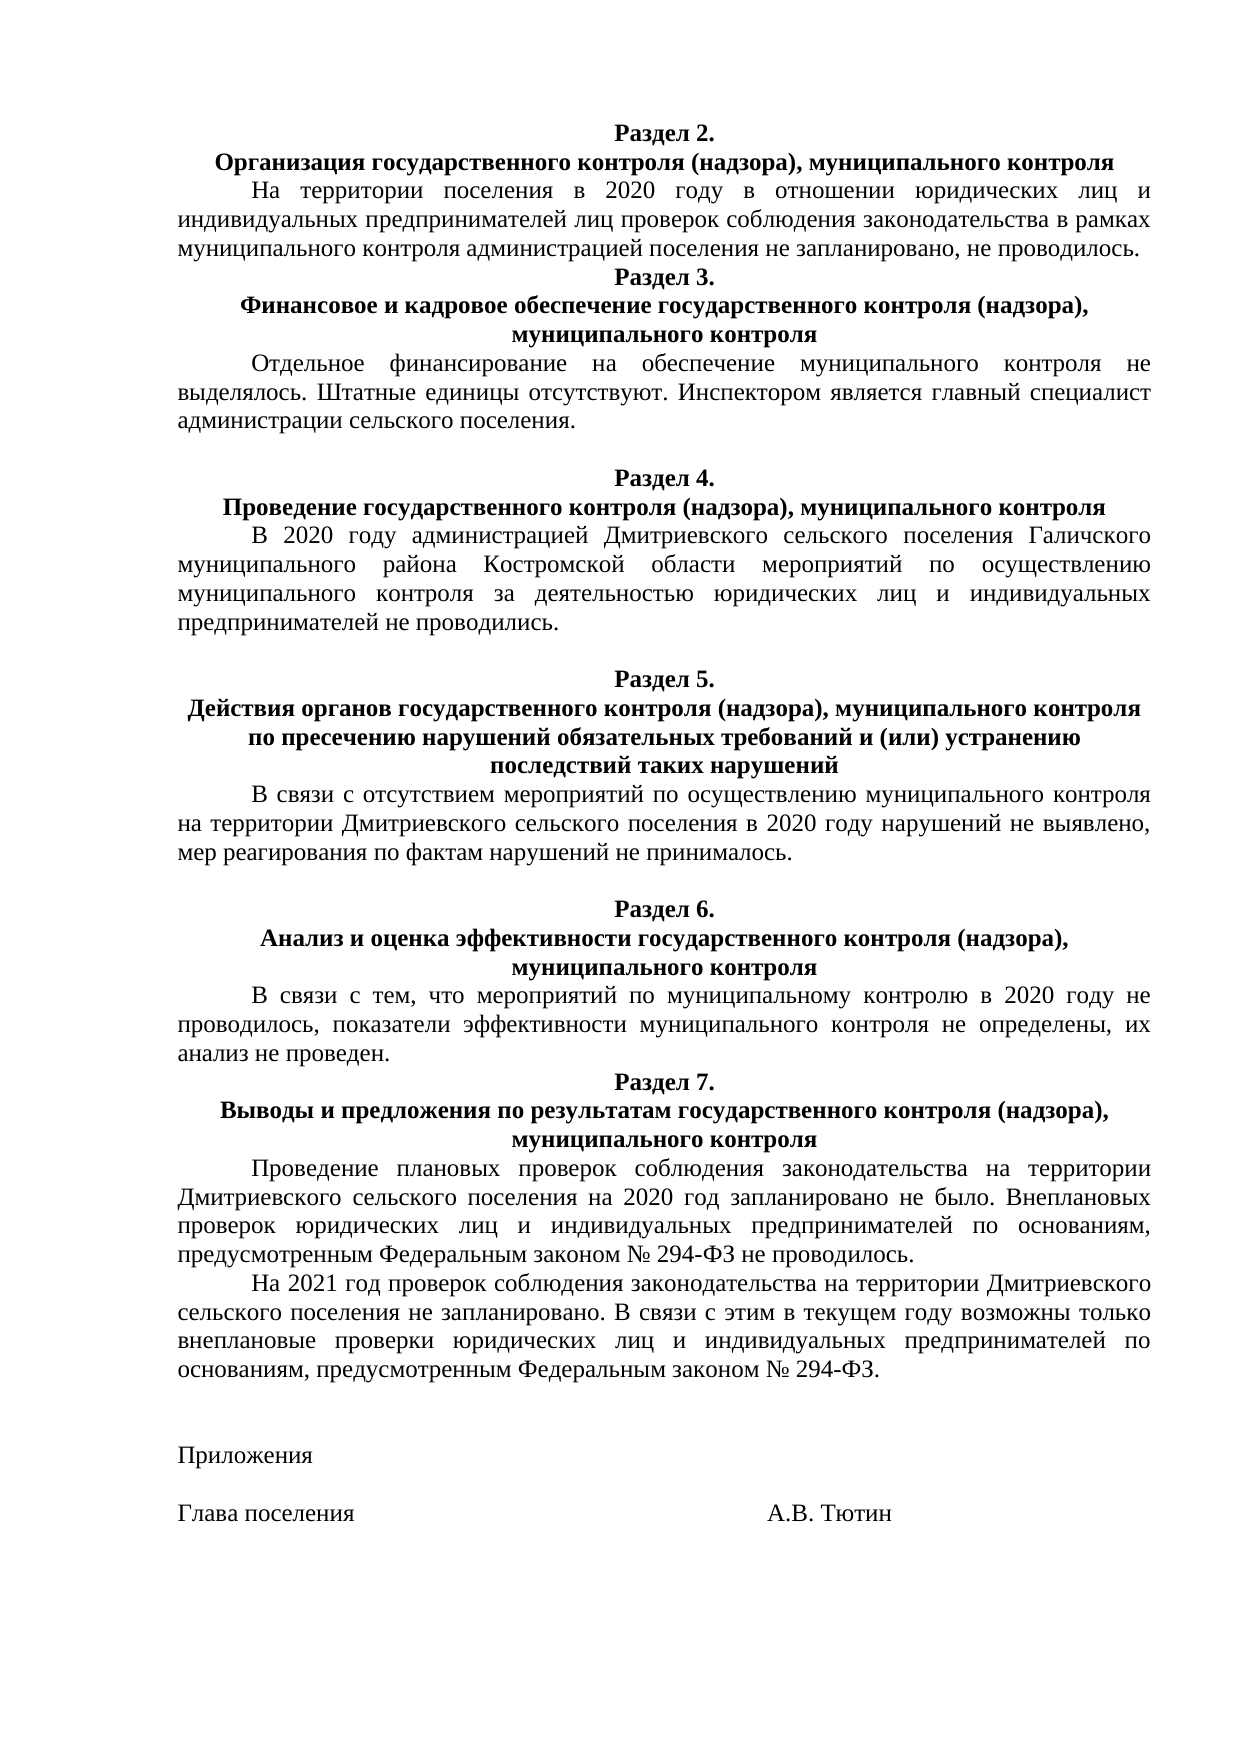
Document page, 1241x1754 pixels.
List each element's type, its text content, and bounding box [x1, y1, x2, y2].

text Отдельное финансирование на обеспечение муниципального контроля не выделялось. Штатные единицы отсутствуют. Инспектором является главный специалист администрации сельского поселения. [177, 348, 1152, 434]
text Проведение государственного контроля (надзора), муниципального контроля [177, 492, 1152, 521]
text Раздел 3. [177, 262, 1152, 291]
text В 2020 году администрацией Дмитриевского сельского поселения Галичского муниципального района Костромской области мероприятий по осуществлению муниципального контроля за деятельностью юридических лиц и индивидуальных предпринимателей не проводились. [177, 521, 1152, 636]
text Раздел 6. [177, 894, 1152, 923]
text Анализ и оценка эффективности государственного контроля (надзора), муниципального контроля [177, 923, 1152, 981]
text Финансовое и кадровое обеспечение государственного контроля (надзора), муниципального контроля [177, 291, 1152, 348]
text Организация государственного контроля (надзора), муниципального контроля [177, 147, 1152, 176]
text Проведение плановых проверок соблюдения законодательства на территории Дмитриевского сельского поселения на 2020 год запланировано не было. Внеплановых проверок юридических лиц и индивидуальных предпринимателей по основаниям, предусмотренным Федеральным законом № 294-ФЗ не проводилось. [177, 1153, 1152, 1268]
text Глава поселения А.В. Тютин [177, 1498, 1152, 1527]
text Выводы и предложения по результатам государственного контроля (надзора), муниципального контроля [177, 1096, 1152, 1153]
text Раздел 4. [177, 463, 1152, 492]
text Раздел 2. [177, 118, 1152, 147]
text Раздел 7. [177, 1067, 1152, 1096]
text В связи с отсутствием мероприятий по осуществлению муниципального контроля на территории Дмитриевского сельского поселения в 2020 году нарушений не выявлено, мер реагирования по фактам нарушений не принималось. [177, 779, 1152, 866]
text На территории поселения в 2020 году в отношении юридических лиц и индивидуальных предпринимателей лиц проверок соблюдения законодательства в рамках муниципального контроля администрацией поселения не запланировано, не проводилось. [177, 176, 1152, 262]
text Раздел 5. [177, 664, 1152, 693]
text В связи с тем, что мероприятий по муниципальному контролю в 2020 году не проводилось, показатели эффективности муниципального контроля не определены, их анализ не проведен. [177, 981, 1152, 1067]
text На 2021 год проверок соблюдения законодательства на территории Дмитриевского сельского поселения не запланировано. В связи с этим в текущем году возможны только внеплановые проверки юридических лиц и индивидуальных предпринимателей по основаниям, предусмотренным Федеральным законом № 294-ФЗ. [177, 1268, 1152, 1383]
text Приложения [177, 1441, 1152, 1469]
text Действия органов государственного контроля (надзора), муниципального контроля по пресечению нарушений обязательных требований и (или) устранению последствий таких нарушений [177, 693, 1152, 779]
